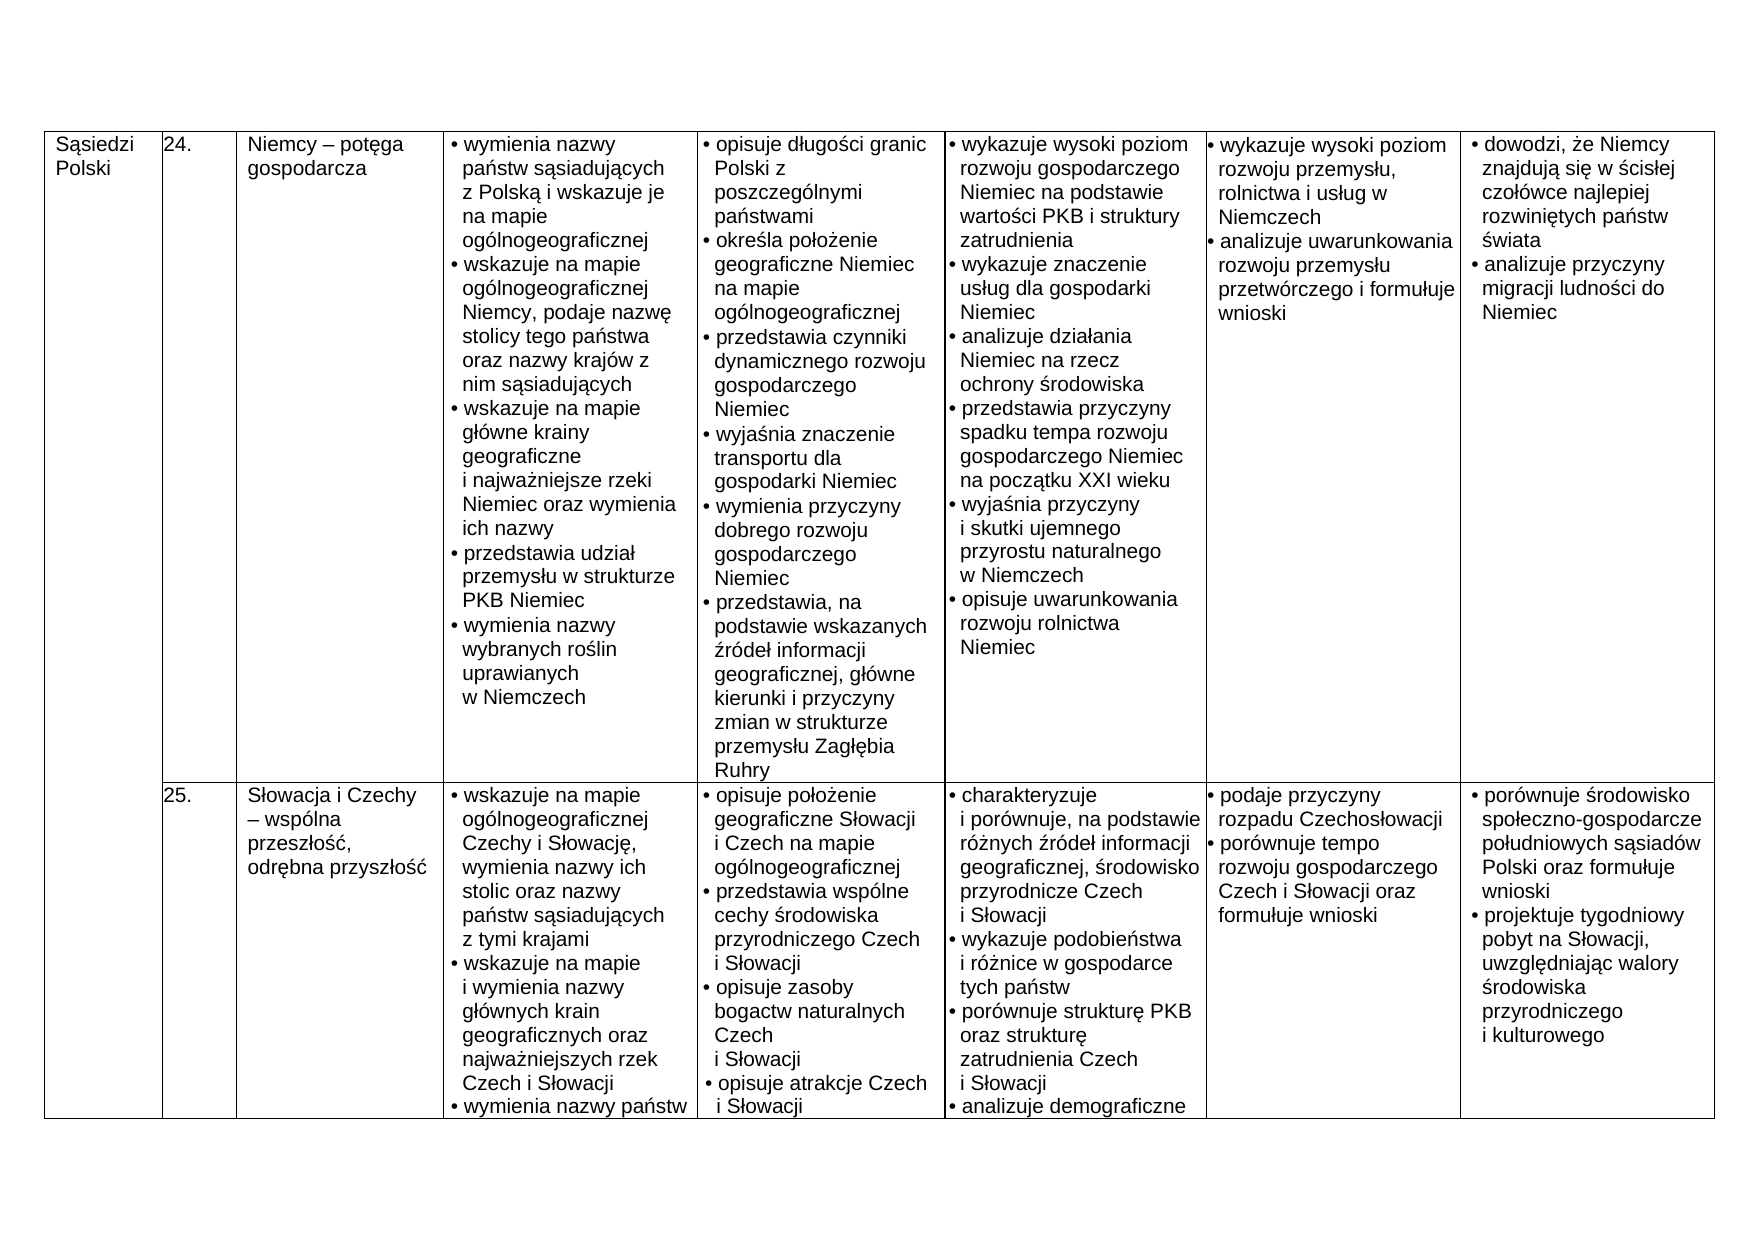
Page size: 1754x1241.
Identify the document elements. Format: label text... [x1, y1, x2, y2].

table_cell [163, 132, 236, 782]
table_cell • wykazuje wysoki poziom rozwoju gospodarczego Niemiec na podstawie wartości PKB i struktury zatrudnienia • wykazuje znaczenie usług dla gospodarki Niemiec • analizuje działania Niemiec na rzecz ochrony środowiska • przedstawia przyczyny spadku tempa rozwoju gospodarczego Niemiec na początku XXI wieku • wyjaśnia przyczyny i skutki ujemnego przyrostu naturalnego w Niemczech • opisuje uwarunkowania rozwoju rolnictwa Niemiec [946, 132, 1206, 782]
table_cell Sąsiedzi Polski [45, 132, 162, 1118]
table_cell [1207, 783, 1460, 1118]
table_cell Niemcy – potęga gospodarcza [237, 132, 443, 782]
table_cell • dowodzi, że Niemcy znajdują się w ścisłej czołówce najlepiej rozwiniętych państw świata • analizuje przyczyny migracji ludności do Niemiec [1461, 132, 1714, 782]
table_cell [698, 783, 944, 1118]
table_cell • wykazuje wysoki poziom rozwoju przemysłu, rolnictwa i usług w Niemczech • analizuje uwarunkowania rozwoju przemysłu przetwórczego i formułuje wnioski [1207, 132, 1460, 782]
table_cell • wymienia nazwy państw sąsiadujących z Polską i wskazuje je na mapie ogólnogeograficznej • wskazuje na mapie ogólnogeograficznej Niemcy, podaje nazwę stolicy tego państwa oraz nazwy krajów z nim sąsiadujących • wskazuje na mapie główne krainy geograficzne i najważniejsze rzeki Niemiec oraz wymienia ich nazwy • przedstawia udział przemysłu w strukturze PKB Niemiec • wymienia nazwy wybranych roślin uprawianych w Niemczech [444, 132, 697, 782]
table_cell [946, 783, 1206, 1118]
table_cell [1461, 783, 1714, 1118]
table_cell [444, 783, 697, 1118]
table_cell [237, 783, 443, 1118]
table_cell • opisuje długości granic Polski z poszczególnymi państwami • określa położenie geograficzne Niemiec na mapie ogólnogeograficznej • przedstawia czynniki dynamicznego rozwoju gospodarczego Niemiec • wyjaśnia znaczenie transportu dla gospodarki Niemiec • wymienia przyczyny dobrego rozwoju gospodarczego Niemiec • przedstawia, na podstawie wskazanych źródeł informacji geograficznej, główne kierunki i przyczyny zmian w strukturze przemysłu Zagłębia Ruhry [698, 132, 944, 782]
table_cell [163, 783, 236, 1118]
